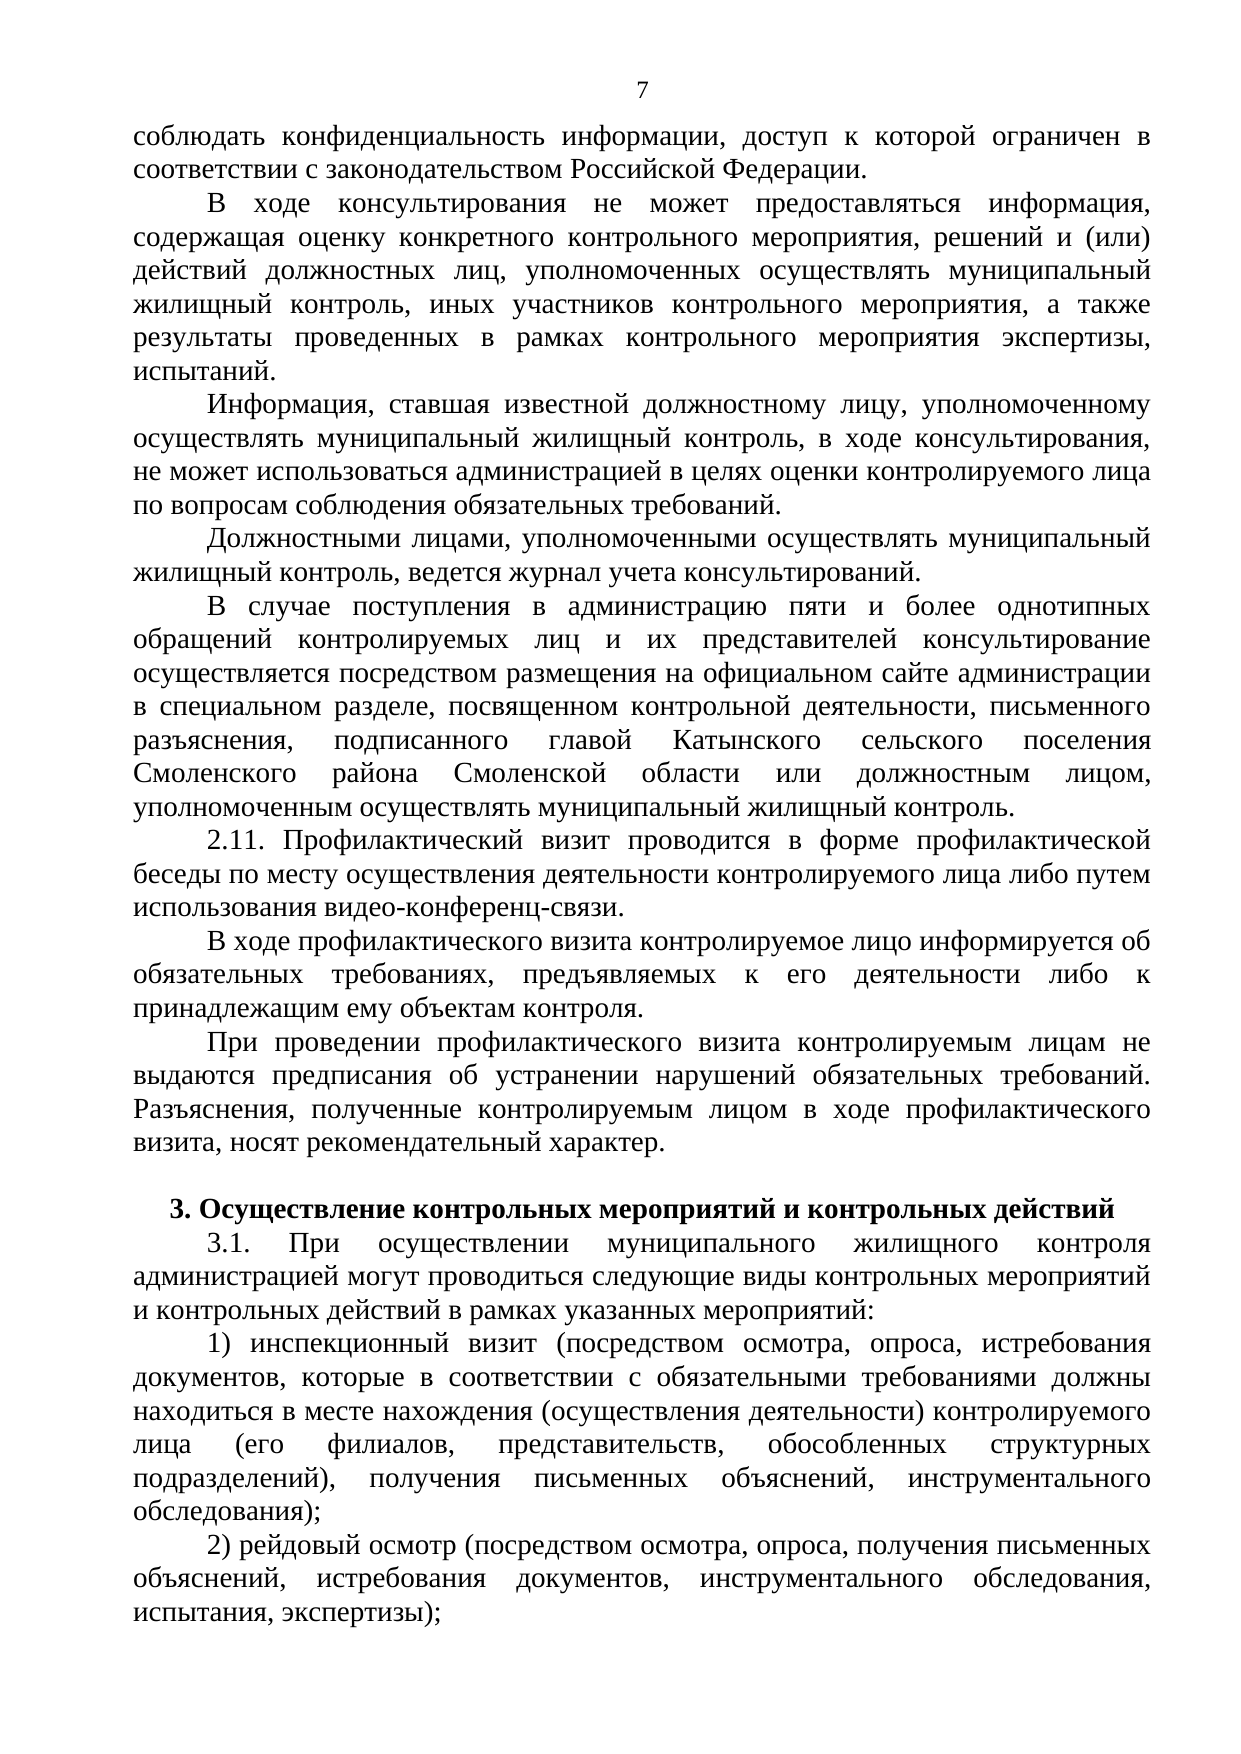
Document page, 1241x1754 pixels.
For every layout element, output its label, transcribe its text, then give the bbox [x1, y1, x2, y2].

text 1) инспекционный визит (посредством осмотра, опроса, истребования документов, которые в соответствии с обязательными требованиями должны находиться в месте нахождения (осуществления деятельности) контролируемого лица (его филиалов, представительств, обособленных структурных подразделений), получения письменных объяснений, инструментального обследования); [133, 1326, 1152, 1527]
text Информация, ставшая известной должностному лицу, уполномоченному осуществлять муниципальный жилищный контроль, в ходе консультирования, не может использоваться администрацией в целях оценки контролируемого лица по вопросам соблюдения обязательных требований. [133, 386, 1152, 521]
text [133, 118, 1152, 185]
text Должностными лицами, уполномоченными осуществлять муниципальный жилищный контроль, ведется журнал учета консультирований. [133, 521, 1152, 588]
text В ходе профилактического визита контролируемое лицо информируется об обязательных требованиях, предъявляемых к его деятельности либо к принадлежащим ему объектам контроля. [133, 923, 1152, 1024]
text В ходе консультирования не может предоставляться информация, содержащая оценку конкретного контрольного мероприятия, решений и (или) действий должностных лиц, уполномоченных осуществлять муниципальный жилищный контроль, иных участников контрольного мероприятия, а также результаты проведенных в рамках контрольного мероприятия экспертизы, испытаний. [133, 185, 1152, 386]
text 3. Осуществление контрольных мероприятий и контрольных действий [133, 1191, 1152, 1225]
text 2) рейдовый осмотр (посредством осмотра, опроса, получения письменных объяснений, истребования документов, инструментального обследования, испытания, экспертизы); [133, 1527, 1152, 1627]
text 3.1. При осуществлении муниципального жилищного контроля администрацией могут проводиться следующие виды контрольных мероприятий и контрольных действий в рамках указанных мероприятий: [133, 1225, 1152, 1326]
text 2.11. Профилактический визит проводится в форме профилактической беседы по месту осуществления деятельности контролируемого лица либо путем использования видео-конференц-связи. [133, 822, 1152, 923]
text В случае поступления в администрацию пяти и более однотипных обращений контролируемых лиц и их представителей консультирование осуществляется посредством размещения на официальном сайте администрации в специальном разделе, посвященном контрольной деятельности, письменного разъяснения, подписанного главой Катынского сельского поселения Смоленского района Смоленской области или должностным лицом, уполномоченным осуществлять муниципальный жилищный контроль. [133, 588, 1152, 822]
text При проведении профилактического визита контролируемым лицам не выдаются предписания об устранении нарушений обязательных требований. Разъяснения, полученные контролируемым лицом в ходе профилактического визита, носят рекомендательный характер. [133, 1024, 1152, 1158]
